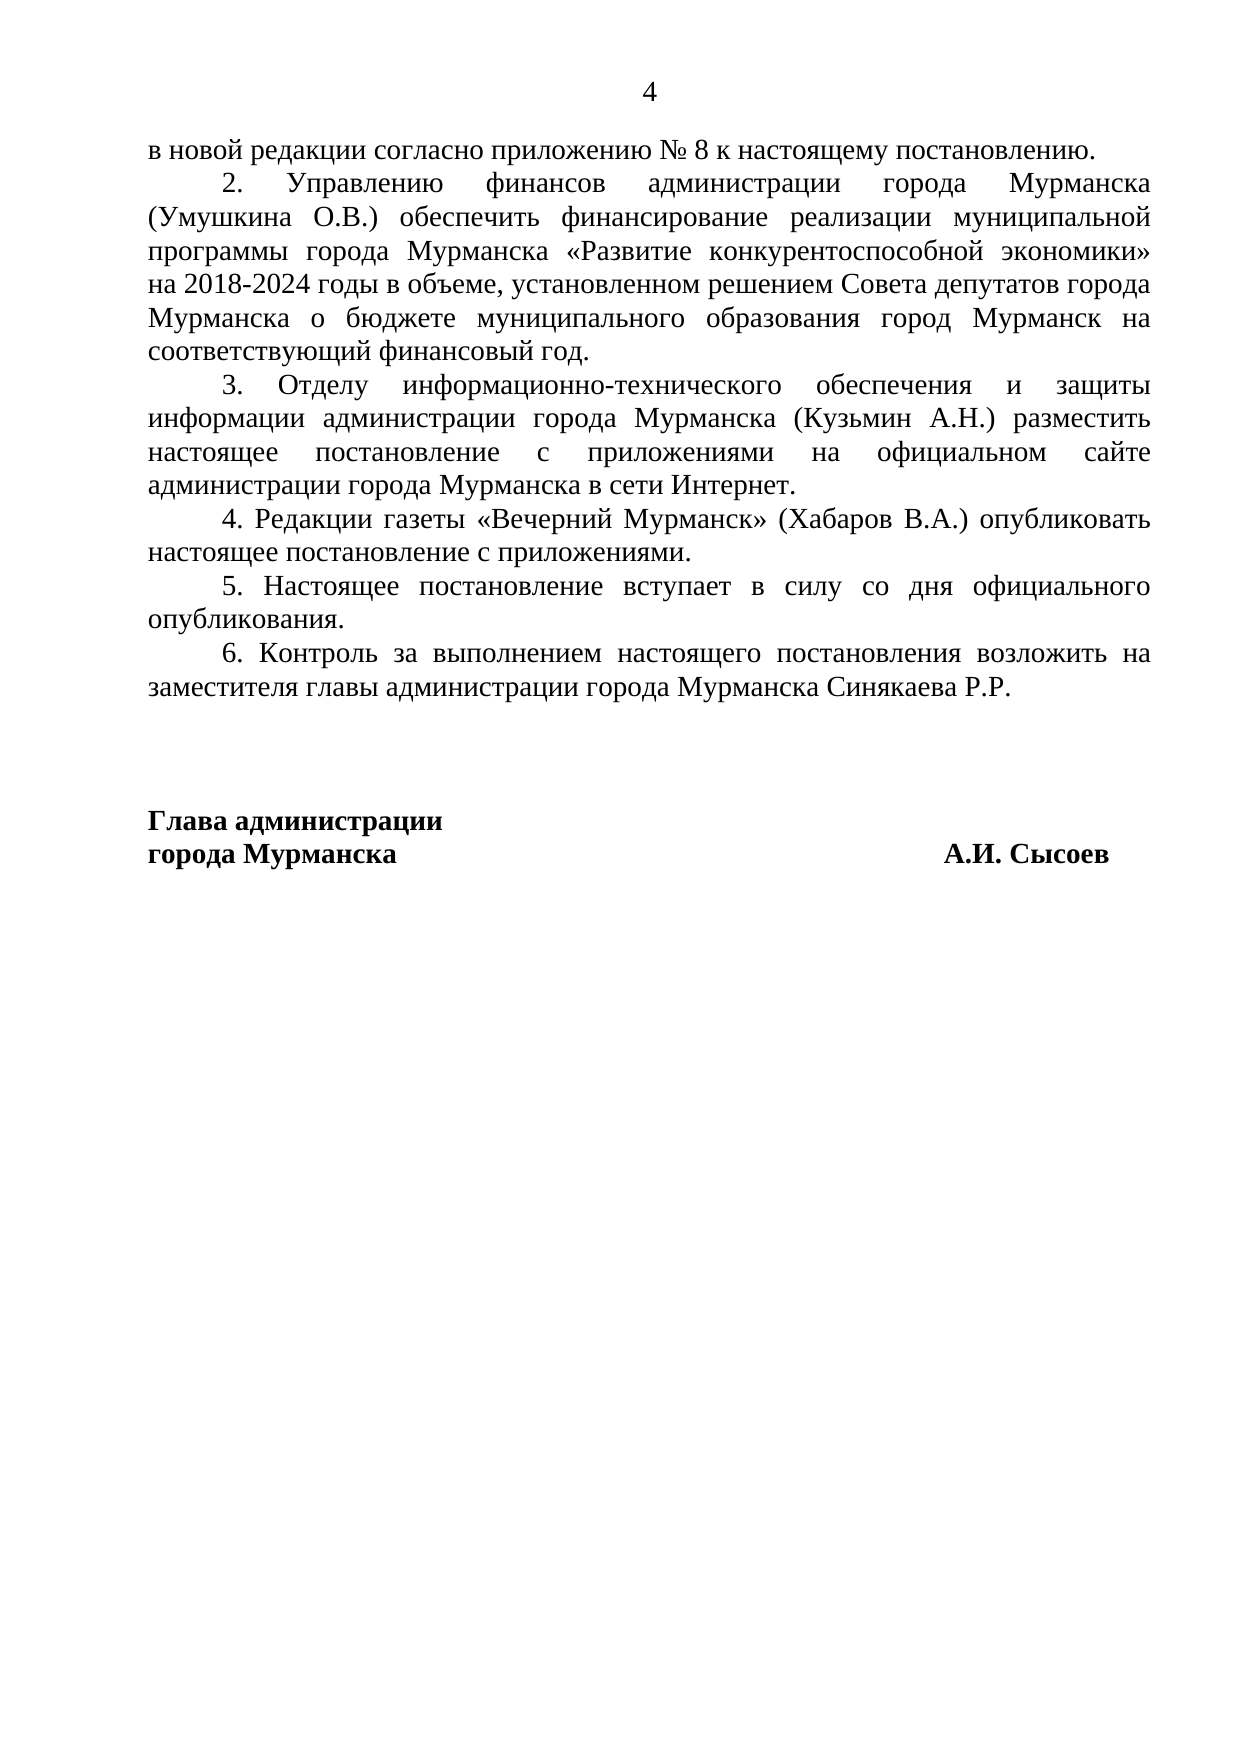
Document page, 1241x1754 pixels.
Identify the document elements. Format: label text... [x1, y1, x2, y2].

text Глава администрации [148, 803, 1152, 836]
text 5. Настоящее постановление вступает в силу со дня официального опубликования. [148, 568, 1152, 635]
text города Мурманска А.И. Сысоев [148, 836, 1152, 870]
text 4. Редакции газеты «Вечерний Мурманск» (Хабаров В.А.) опубликовать настоящее постановление с приложениями. [148, 501, 1152, 568]
text 3. Отделу информационно-технического обеспечения и защиты информации администрации города Мурманска (Кузьмин А.Н.) разместить настоящее постановление с приложениями на официальном сайте администрации города Мурманска в сети Интернет. [148, 367, 1152, 501]
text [148, 132, 1152, 166]
text 6. Контроль за выполнением настоящего постановления возложить на заместителя главы администрации города Мурманска Синякаева Р.Р. [148, 635, 1152, 702]
text 2. Управлению финансов администрации города Мурманска (Умушкина О.В.) обеспечить финансирование реализации муниципальной программы города Мурманска «Развитие конкурентоспособной экономики» на 2018-2024 годы в объеме, установленном решением Совета депутатов города Мурманска о бюджете муниципального образования город Мурманск на соответствующий финансовый год. [148, 166, 1152, 367]
